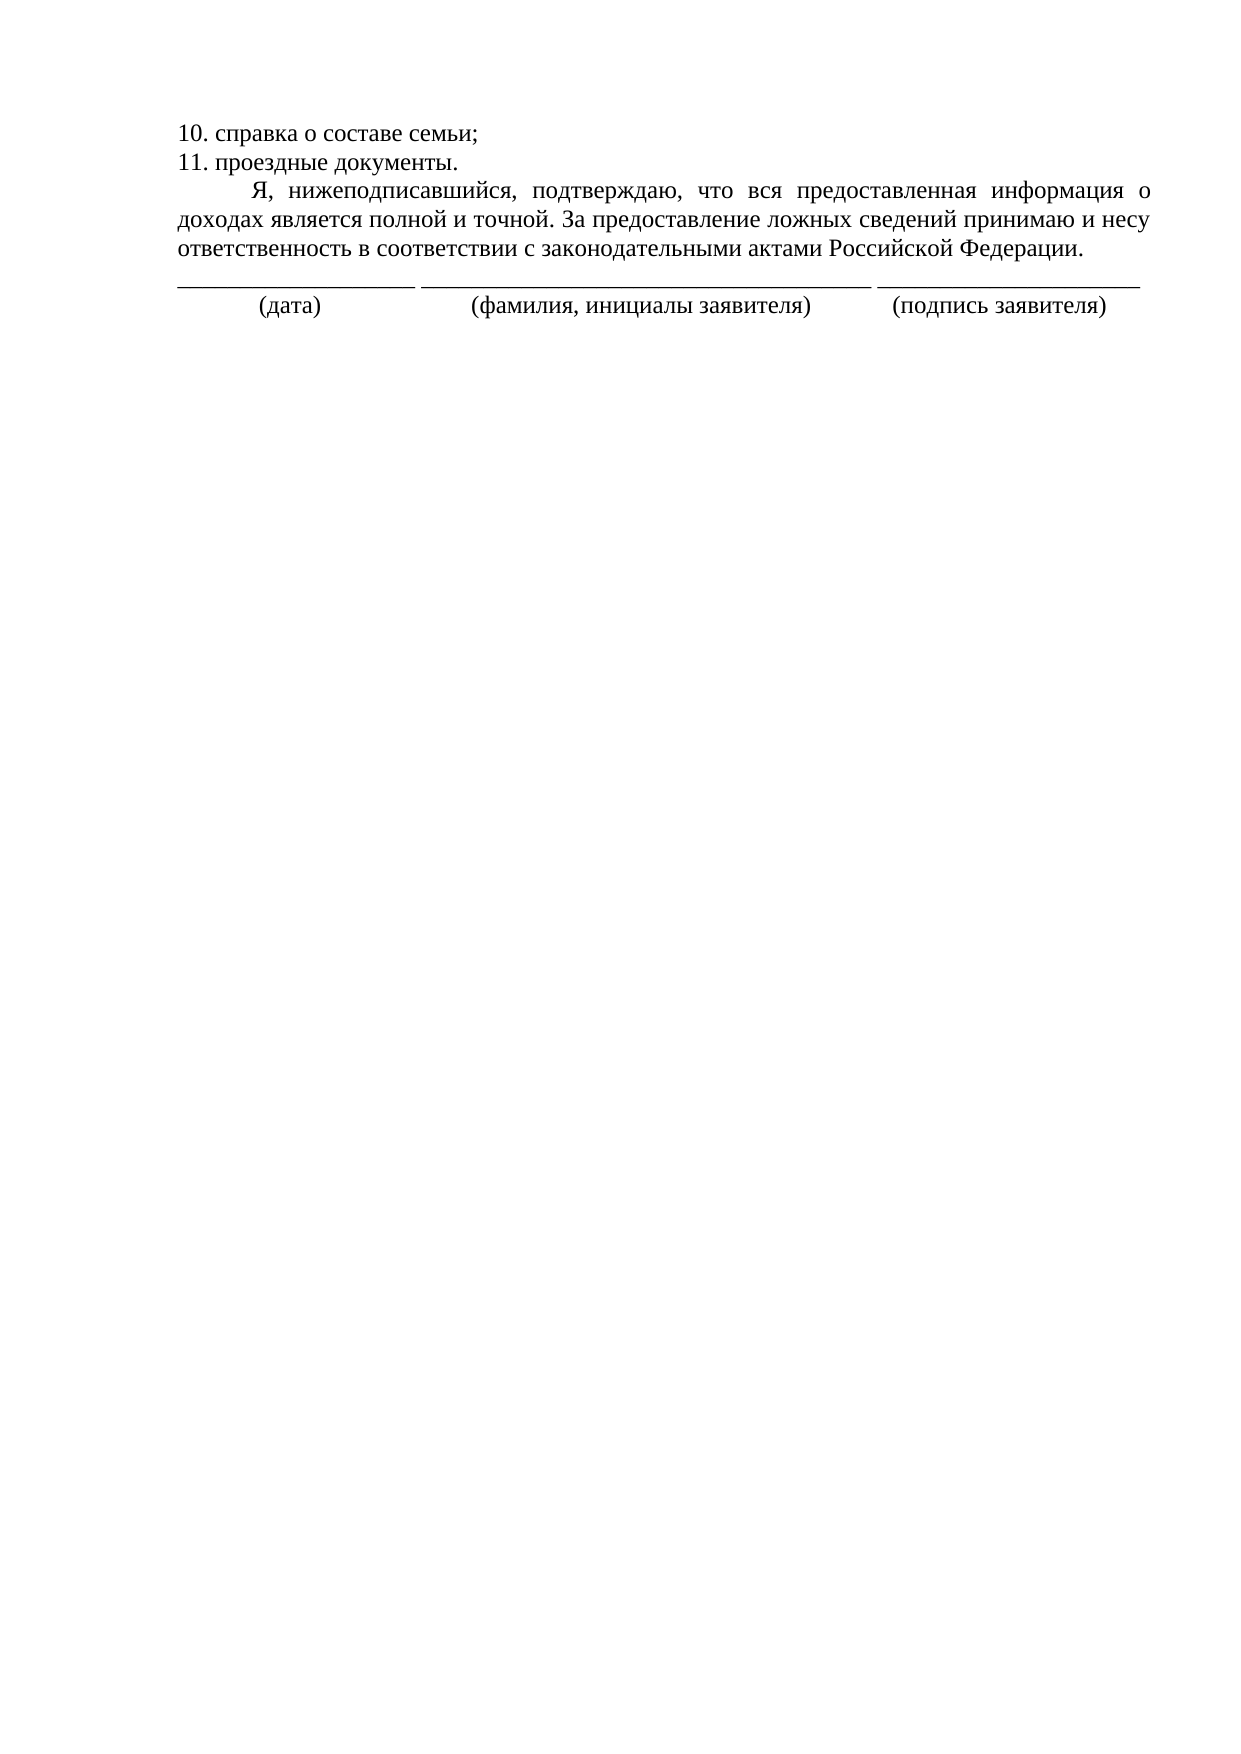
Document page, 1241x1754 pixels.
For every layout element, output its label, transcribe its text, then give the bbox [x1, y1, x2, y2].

text 10. справка о составе семьи; [177, 118, 1152, 147]
text Я, нижеподписавшийся, подтверждаю, что вся предоставленная информация о доходах является полной и точной. За предоставление ложных сведений принимаю и несу ответственность в соответствии с законодательными актами Российской Федерации. [177, 176, 1152, 262]
text ___________________ ____________________________________ _____________________ [177, 262, 1152, 291]
text 11. проездные документы. [177, 147, 1152, 176]
text (дата) (фамилия, инициалы заявителя) (подпись заявителя) [177, 291, 1152, 319]
